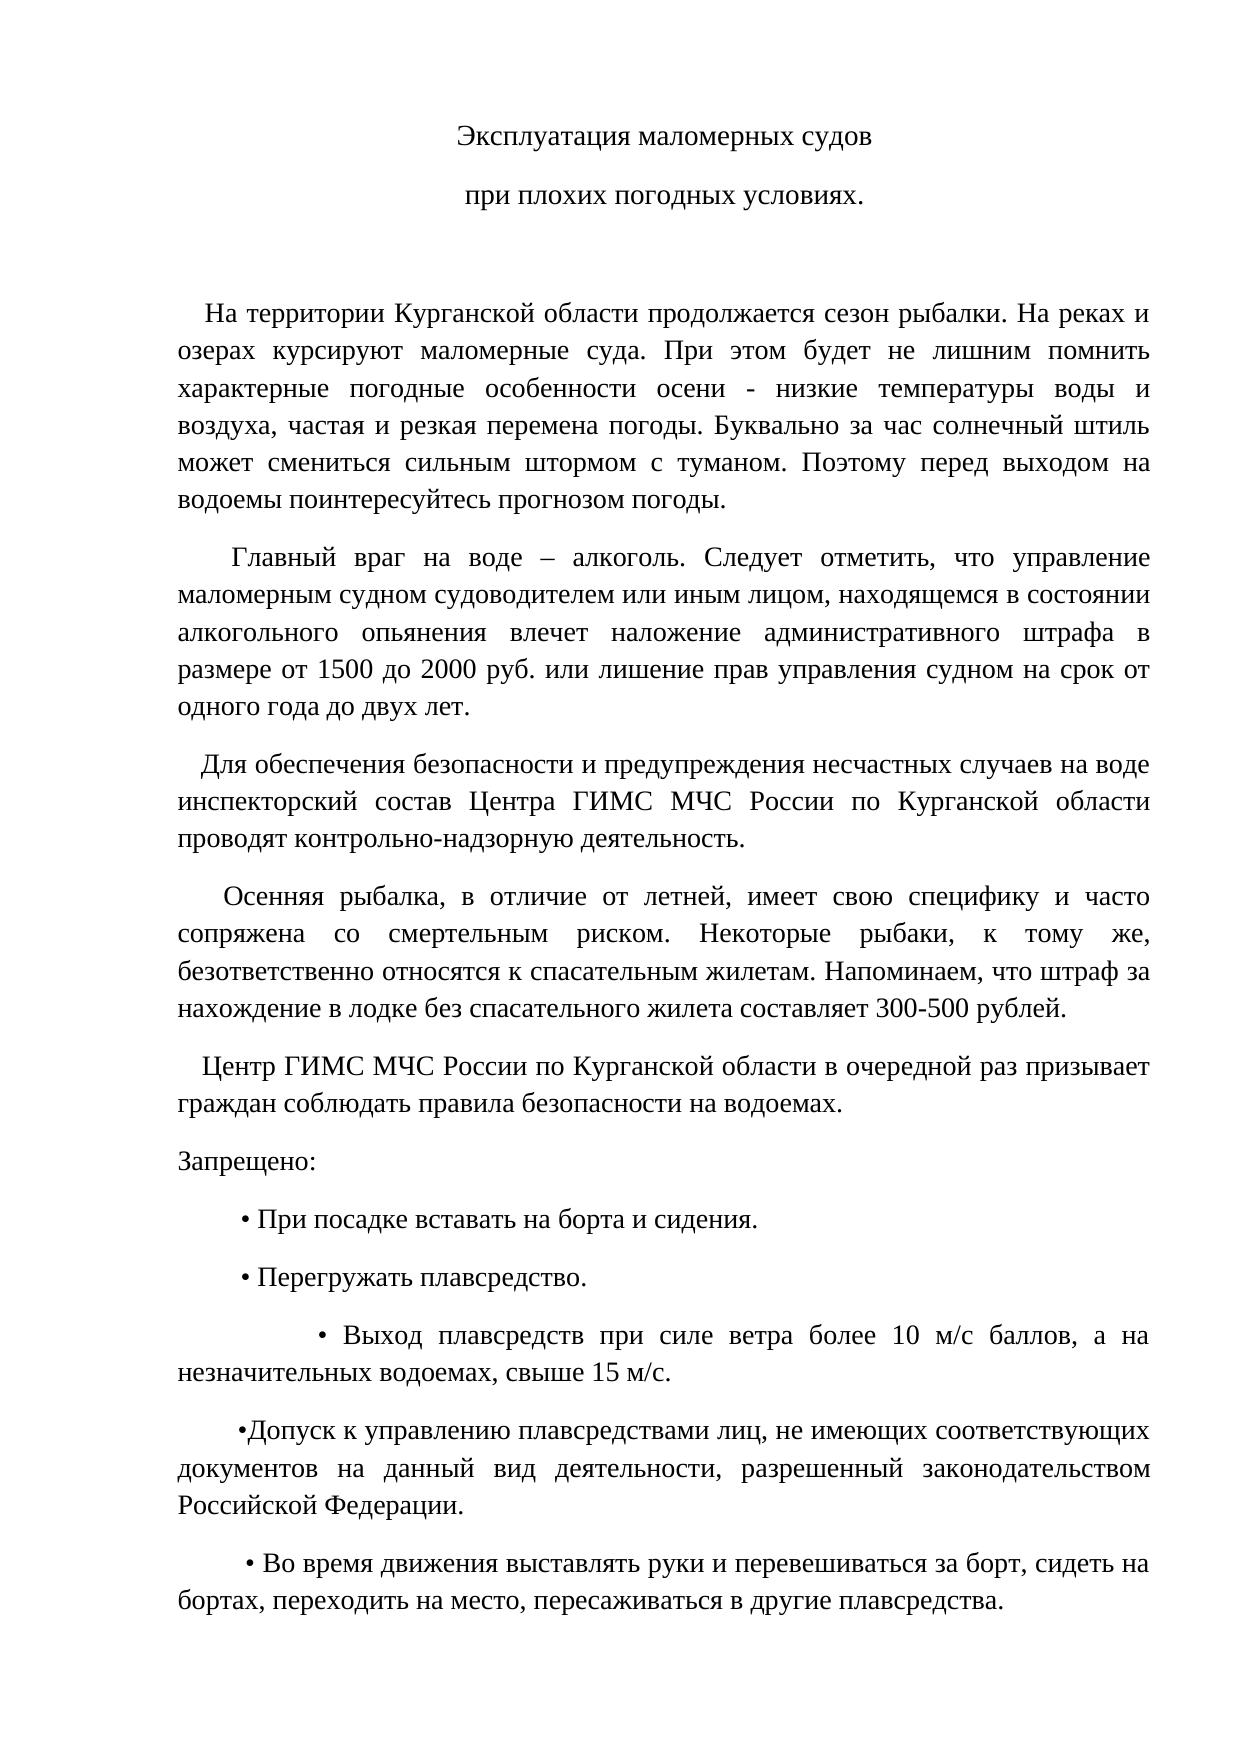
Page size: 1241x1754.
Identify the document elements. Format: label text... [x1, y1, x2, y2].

text при плохих погодных условиях. [177, 177, 1152, 211]
text Эксплуатация маломерных судов [177, 118, 1152, 152]
text • Во время движения выставлять руки и перевешиваться за борт, сидеть на бортах, переходить на место, пересаживаться в другие плавсредства. [177, 1546, 1152, 1615]
text Для обеспечения безопасности и предупреждения несчастных случаев на воде инспекторский состав Центра ГИМС МЧС России по Курганской области проводят контрольно-надзорную деятельность. [177, 747, 1152, 854]
text На территории Курганской области продолжается сезон рыбалки. На реках и озерах курсируют маломерные суда. При этом будет не лишним помнить характерные погодные особенности осени - низкие температуры воды и воздуха, частая и резкая перемена погоды. Буквально за час солнечный штиль может смениться сильным штормом с туманом. Поэтому перед выходом на водоемы поинтересуйтесь прогнозом погоды. [177, 296, 1152, 514]
text • Выход плавсредств при силе ветра более 10 м/с баллов, а на незначительных водоемах, свыше 15 м/с. [177, 1318, 1152, 1388]
text Главный враг на воде – алкоголь. Следует отметить, что управление маломерным судном судоводителем или иным лицом, находящемся в состоянии алкогольного опьянения влечет наложение административного штрафа в размере от 1500 до 2000 руб. или лишение прав управления судном на срок от одного года до двух лет. [177, 540, 1152, 721]
text Осенняя рыбалка, в отличие от летней, имеет свою специфику и часто сопряжена со смертельным риском. Некоторые рыбаки, к тому же, безответственно относятся к спасательным жилетам. Напоминаем, что штраф за нахождение в лодке без спасательного жилета составляет 300-500 рублей. [177, 879, 1152, 1023]
text Центр ГИМС МЧС России по Курганской области в очередной раз призывает граждан соблюдать правила безопасности на водоемах. [177, 1049, 1152, 1118]
text •Допуск к управлению плавсредствами лиц, не имеющих соответствующих документов на данный вид деятельности, разрешенный законодательством Российской Федерации. [177, 1413, 1152, 1520]
text • При посадке вставать на борта и сидения. [177, 1202, 1152, 1234]
text Запрещено: [177, 1144, 1152, 1177]
text • Перегружать плавсредство. [177, 1260, 1152, 1293]
